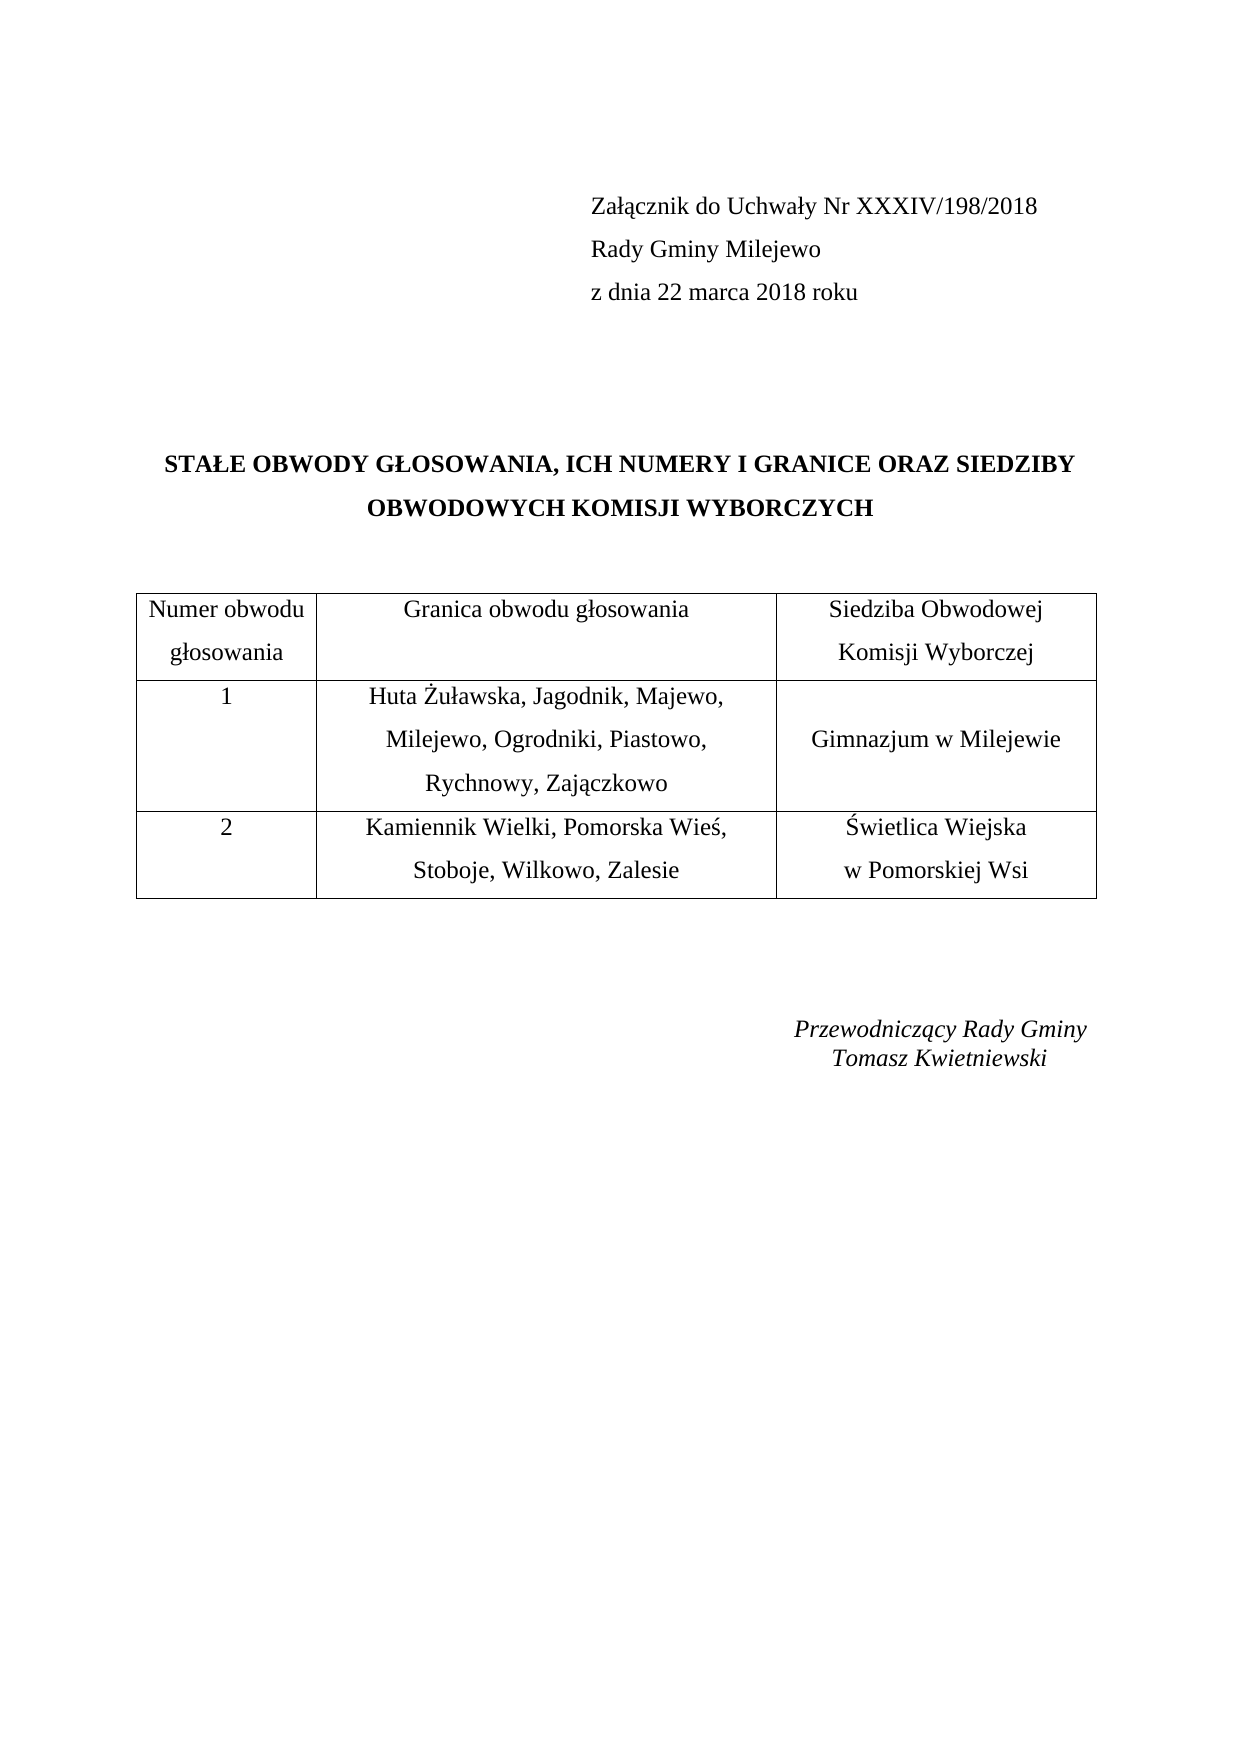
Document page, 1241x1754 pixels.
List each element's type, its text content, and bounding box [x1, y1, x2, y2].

text Tomasz Kwietniewski [738, 1043, 1093, 1071]
text Załącznik do Uchwały Nr XXXIV/198/2018 [590, 191, 1093, 219]
table_cell Huta Żuławska, Jagodnik, Majewo, Milejewo, Ogrodniki, Piastowo, Rychnowy, Zajączkowo [317, 681, 776, 811]
table_header Siedziba Obwodowej Komisji Wyborczej [777, 594, 1096, 680]
table_header Numer obwodu głosowania [137, 594, 316, 680]
text Rady Gminy Milejewo [590, 234, 1093, 263]
table_cell Gimnazjum w Milejewie [777, 681, 1096, 811]
text Przewodniczący Rady Gminy [738, 1014, 1093, 1043]
table_cell 2 [137, 812, 316, 898]
table_header Granica obwodu głosowania [317, 594, 776, 680]
text STAŁE OBWODY GŁOSOWANIA, ICH NUMERY I GRANICE ORAZ SIEDZIBY OBWODOWYCH KOMISJI WYBORCZYCH [148, 449, 1093, 521]
table_cell 1 [137, 681, 316, 811]
text z dnia 22 marca 2018 roku [590, 277, 1093, 306]
table_cell Kamiennik Wielki, Pomorska Wieś, Stoboje, Wilkowo, Zalesie [317, 812, 776, 898]
table_cell Świetlica Wiejska w Pomorskiej Wsi [777, 812, 1096, 898]
